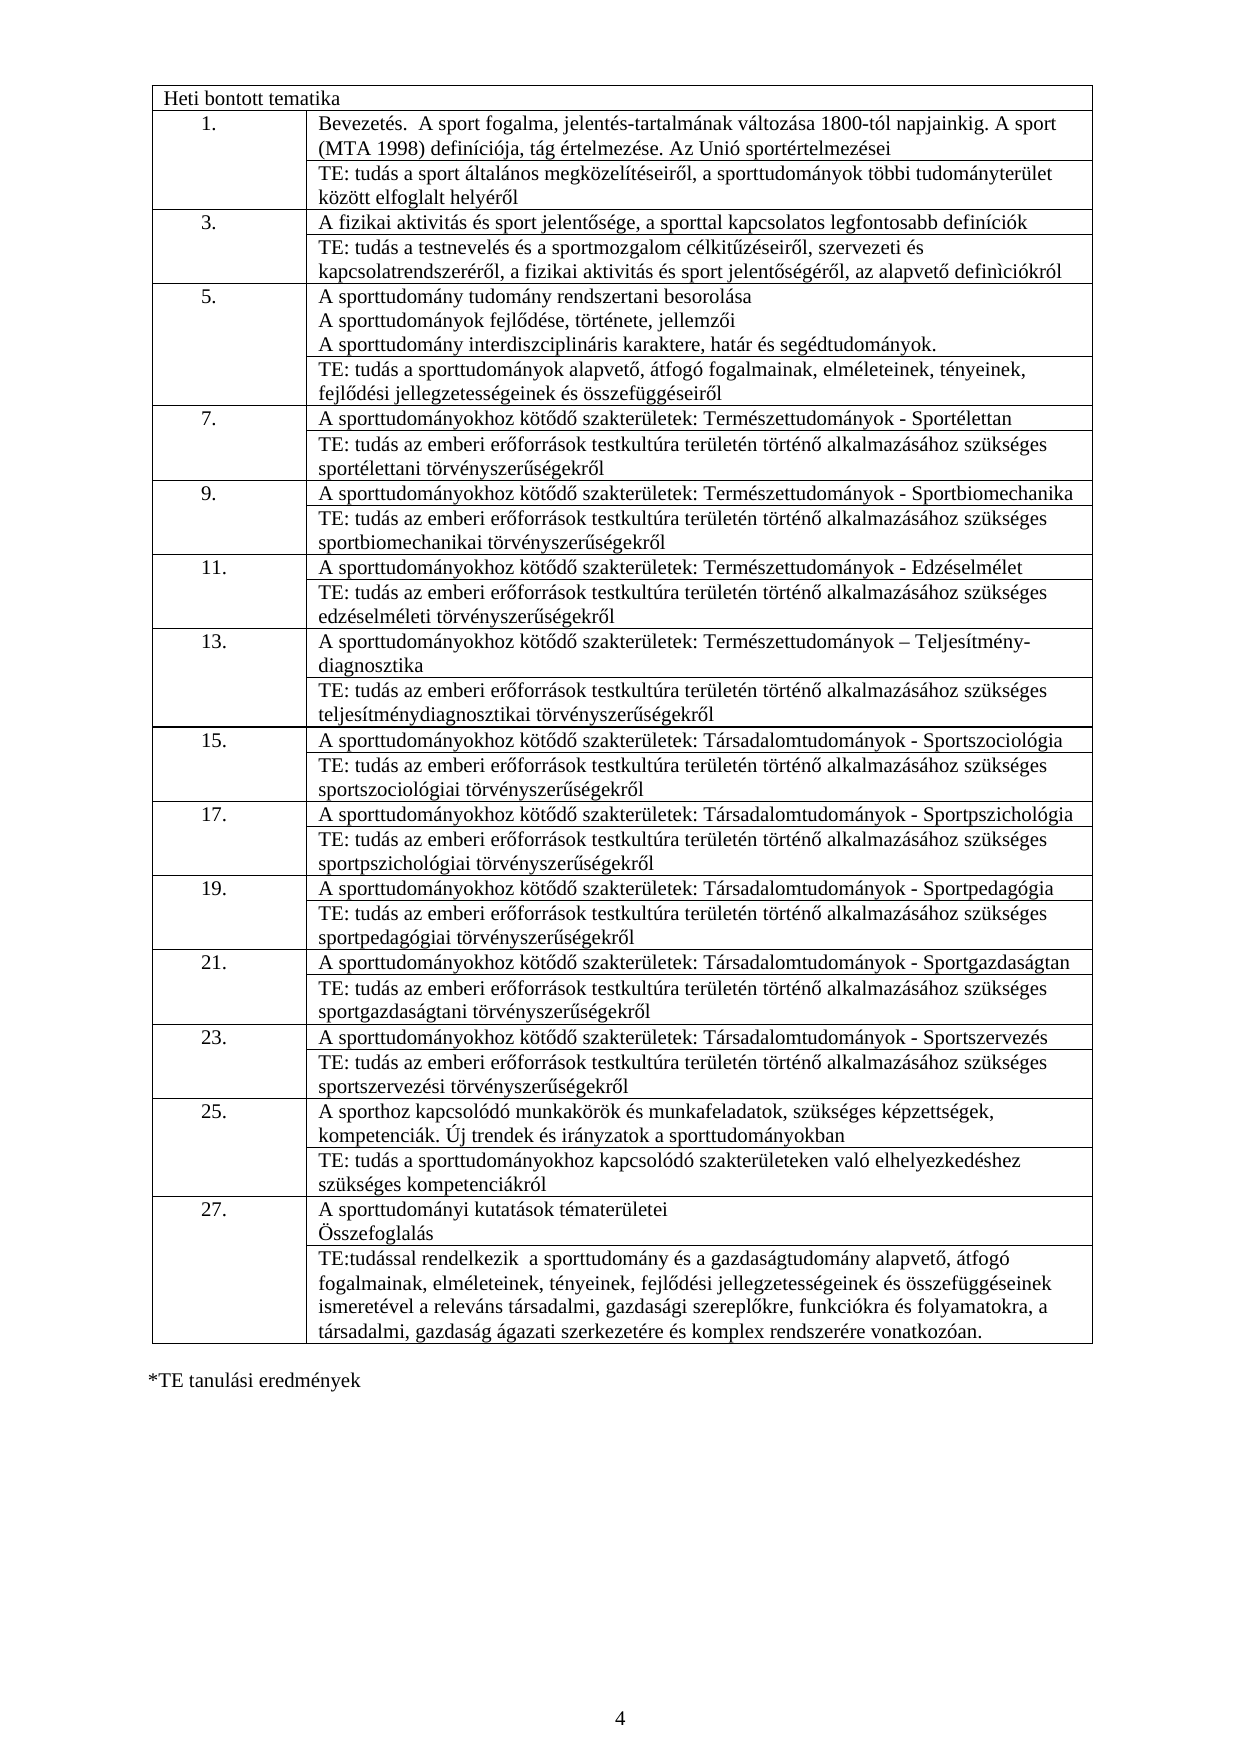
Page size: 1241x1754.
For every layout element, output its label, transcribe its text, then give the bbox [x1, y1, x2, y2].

table_cell A sporttudományokhoz kötődő szakterületek: Társadalomtudományok - Sportpszichológia [307, 802, 1092, 826]
table_cell A sporttudományokhoz kötődő szakterületek: Természettudományok – Teljesítmény-diagnosztika [307, 629, 1092, 677]
table_cell [153, 111, 306, 209]
table_cell A sporttudományi kutatások tématerületei Összefoglalás [307, 1197, 1092, 1245]
text *TE tanulási eredmények [148, 1368, 1093, 1392]
table_cell [153, 1197, 306, 1343]
table_cell TE: tudás az emberi erőforrások testkultúra területén történő alkalmazásához szükséges sportszociológiai törvényszerűségekről [307, 753, 1092, 801]
table_cell [153, 728, 306, 801]
table_cell TE: tudás az emberi erőforrások testkultúra területén történő alkalmazásához szükséges sportpszichológiai törvényszerűségekről [307, 827, 1092, 875]
table_cell TE: tudás az emberi erőforrások testkultúra területén történő alkalmazásához szükséges sportpedagógiai törvényszerűségekről [307, 901, 1092, 949]
table_cell A sporttudomány tudomány rendszertani besorolása A sporttudományok fejlődése, története, jellemzői A sporttudomány interdiszciplináris karaktere, határ és segédtudományok. [307, 284, 1092, 356]
table_cell A sporttudományokhoz kötődő szakterületek: Természettudományok - Edzéselmélet [307, 555, 1092, 579]
table_cell [153, 1025, 306, 1098]
table_cell A sporttudományokhoz kötődő szakterületek: Társadalomtudományok - Sportpedagógia [307, 876, 1092, 900]
table_cell [153, 481, 306, 554]
table_cell [153, 555, 306, 628]
table_cell A sporttudományokhoz kötődő szakterületek: Természettudományok - Sportélettan [307, 406, 1092, 430]
table_cell A fizikai aktivitás és sport jelentősége, a sporttal kapcsolatos legfontosabb definíciók [307, 210, 1092, 234]
table_cell A sporthoz kapcsolódó munkakörök és munkafeladatok, szükséges képzettségek, kompetenciák. Új trendek és irányzatok a sporttudományokban [307, 1099, 1092, 1147]
table_cell TE: tudás az emberi erőforrások testkultúra területén történő alkalmazásához szükséges sportgazdaságtani törvényszerűségekről [307, 975, 1092, 1023]
table_cell TE: tudás az emberi erőforrások testkultúra területén történő alkalmazásához szükséges edzéselméleti törvényszerűségekről [307, 580, 1092, 628]
table_cell [153, 876, 306, 949]
table_cell TE: tudás az emberi erőforrások testkultúra területén történő alkalmazásához szükséges sportélettani törvényszerűségekről [307, 431, 1092, 479]
table_cell [153, 210, 306, 283]
table_header Heti bontott tematika [153, 86, 1092, 110]
table_cell TE: tudás az emberi erőforrások testkultúra területén történő alkalmazásához szükséges teljesítménydiagnosztikai törvényszerűségekről [307, 678, 1092, 726]
table_cell TE:tudással rendelkezik a sporttudomány és a gazdaságtudomány alapvető, átfogó fogalmainak, elméleteinek, tényeinek, fejlődési jellegzetességeinek és összefüggéseinek ismeretével a releváns társadalmi, gazdasági szereplőkre, funkciókra és folyamatokra, a társadalmi, gazdaság ágazati szerkezetére és komplex rendszerére vonatkozóan. [307, 1246, 1092, 1343]
table_cell [153, 284, 306, 405]
table_cell A sporttudományokhoz kötődő szakterületek: Társadalomtudományok - Sportszociológia [307, 728, 1092, 752]
table_cell A sporttudományokhoz kötődő szakterületek: Természettudományok - Sportbiomechanika [307, 481, 1092, 505]
table_cell [153, 629, 306, 726]
table_cell TE: tudás az emberi erőforrások testkultúra területén történő alkalmazásához szükséges sportbiomechanikai törvényszerűségekről [307, 506, 1092, 554]
table_cell A sporttudományokhoz kötődő szakterületek: Társadalomtudományok - Sportgazdaságtan [307, 950, 1092, 974]
table_cell TE: tudás a testnevelés és a sportmozgalom célkitűzéseiről, szervezeti és kapcsolatrendszeréről, a fizikai aktivitás és sport jelentőségéről, az alapvető definìciókról [307, 235, 1092, 283]
table_cell [153, 950, 306, 1023]
table_cell [153, 406, 306, 479]
table_cell [153, 802, 306, 875]
table_cell TE: tudás az emberi erőforrások testkultúra területén történő alkalmazásához szükséges sportszervezési törvényszerűségekről [307, 1050, 1092, 1098]
table_cell TE: tudás a sporttudományokhoz kapcsolódó szakterületeken való elhelyezkedéshez szükséges kompetenciákról [307, 1148, 1092, 1196]
table_cell Bevezetés. A sport fogalma, jelentés-tartalmának változása 1800-tól napjainkig. A sport (MTA 1998) definíciója, tág értelmezése. Az Unió sportértelmezései [307, 111, 1092, 159]
table_cell TE: tudás a sport általános megközelítéseiről, a sporttudományok többi tudományterület között elfoglalt helyéről [307, 161, 1092, 209]
table_cell TE: tudás a sporttudományok alapvető, átfogó fogalmainak, elméleteinek, tényeinek, fejlődési jellegzetességeinek és összefüggéseiről [307, 357, 1092, 405]
table_cell A sporttudományokhoz kötődő szakterületek: Társadalomtudományok - Sportszervezés [307, 1025, 1092, 1049]
table_cell [153, 1099, 306, 1196]
